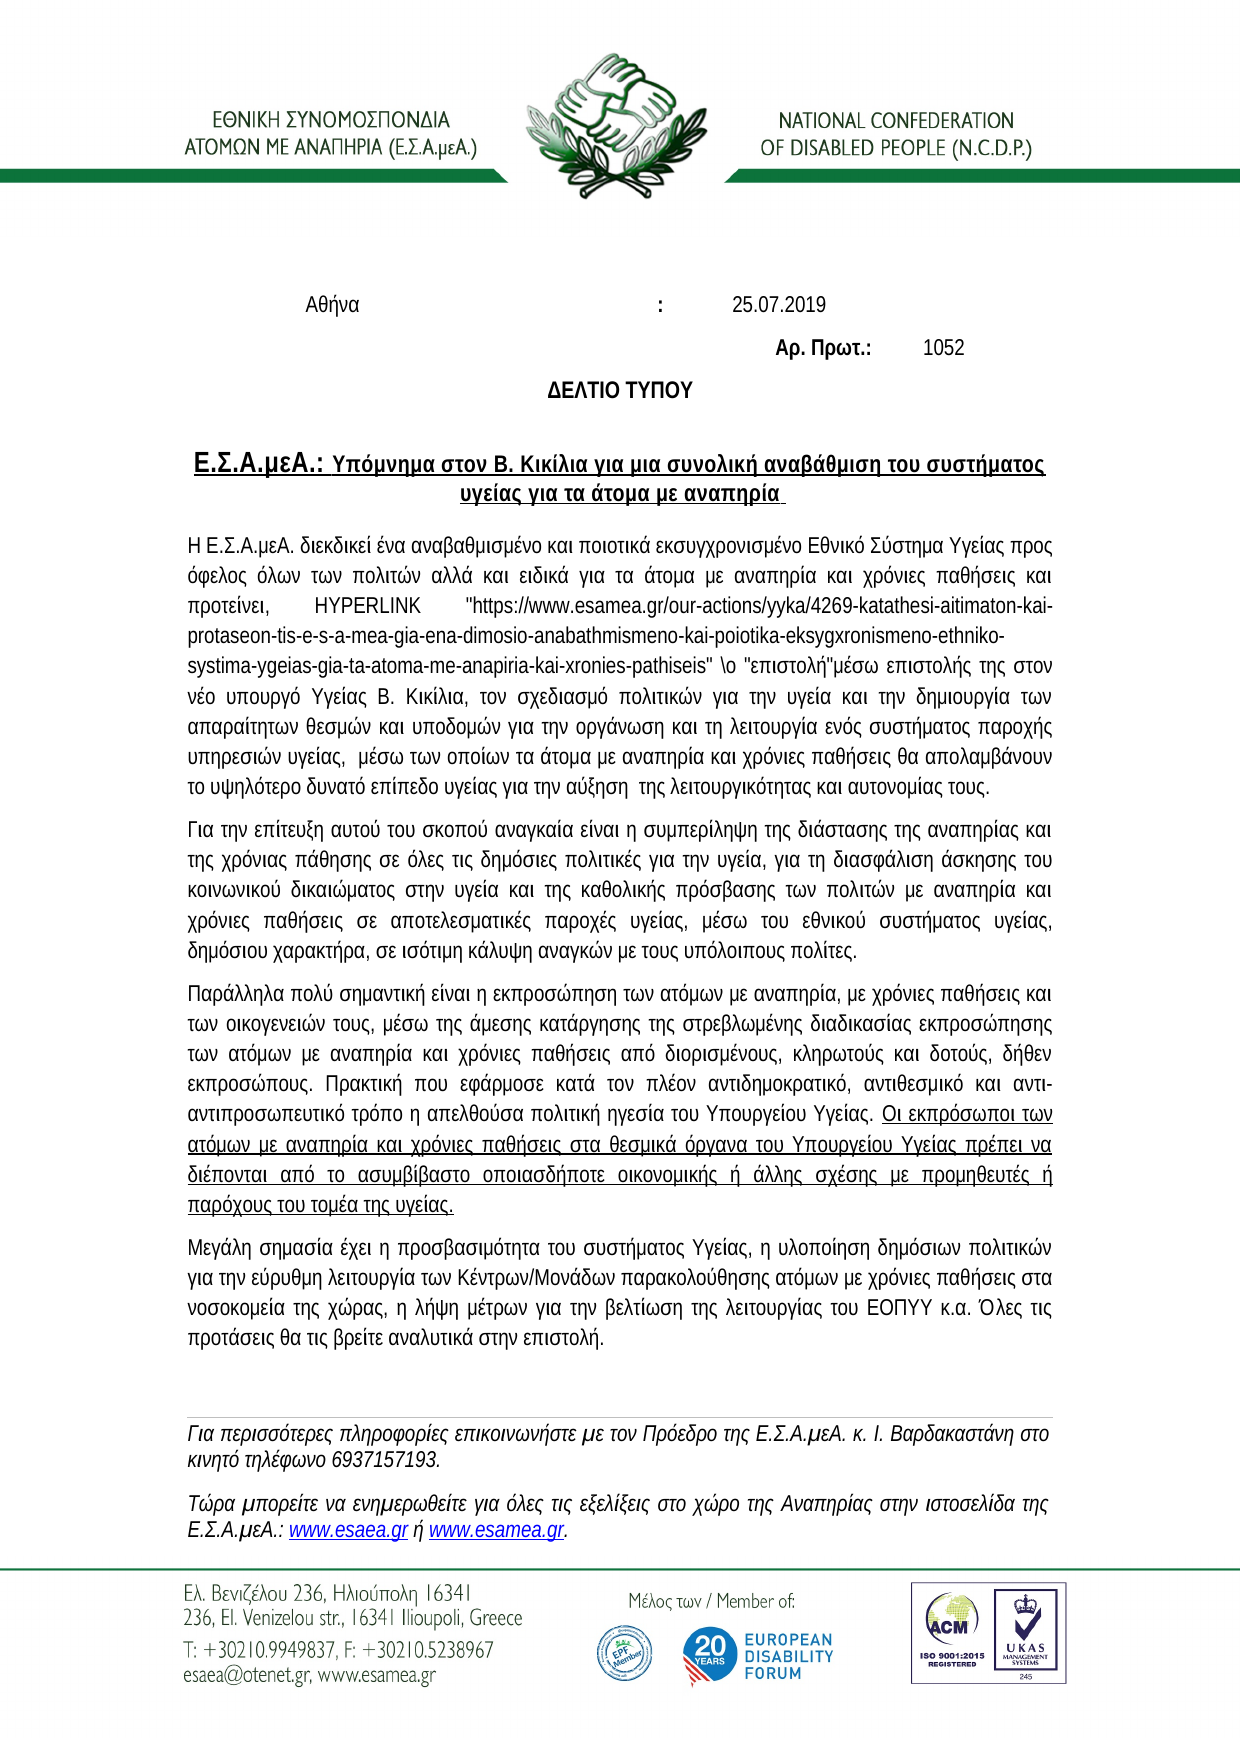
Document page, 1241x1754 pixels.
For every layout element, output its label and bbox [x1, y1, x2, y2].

picture [0, 1556, 1240, 1738]
picture [0, 0, 1240, 237]
